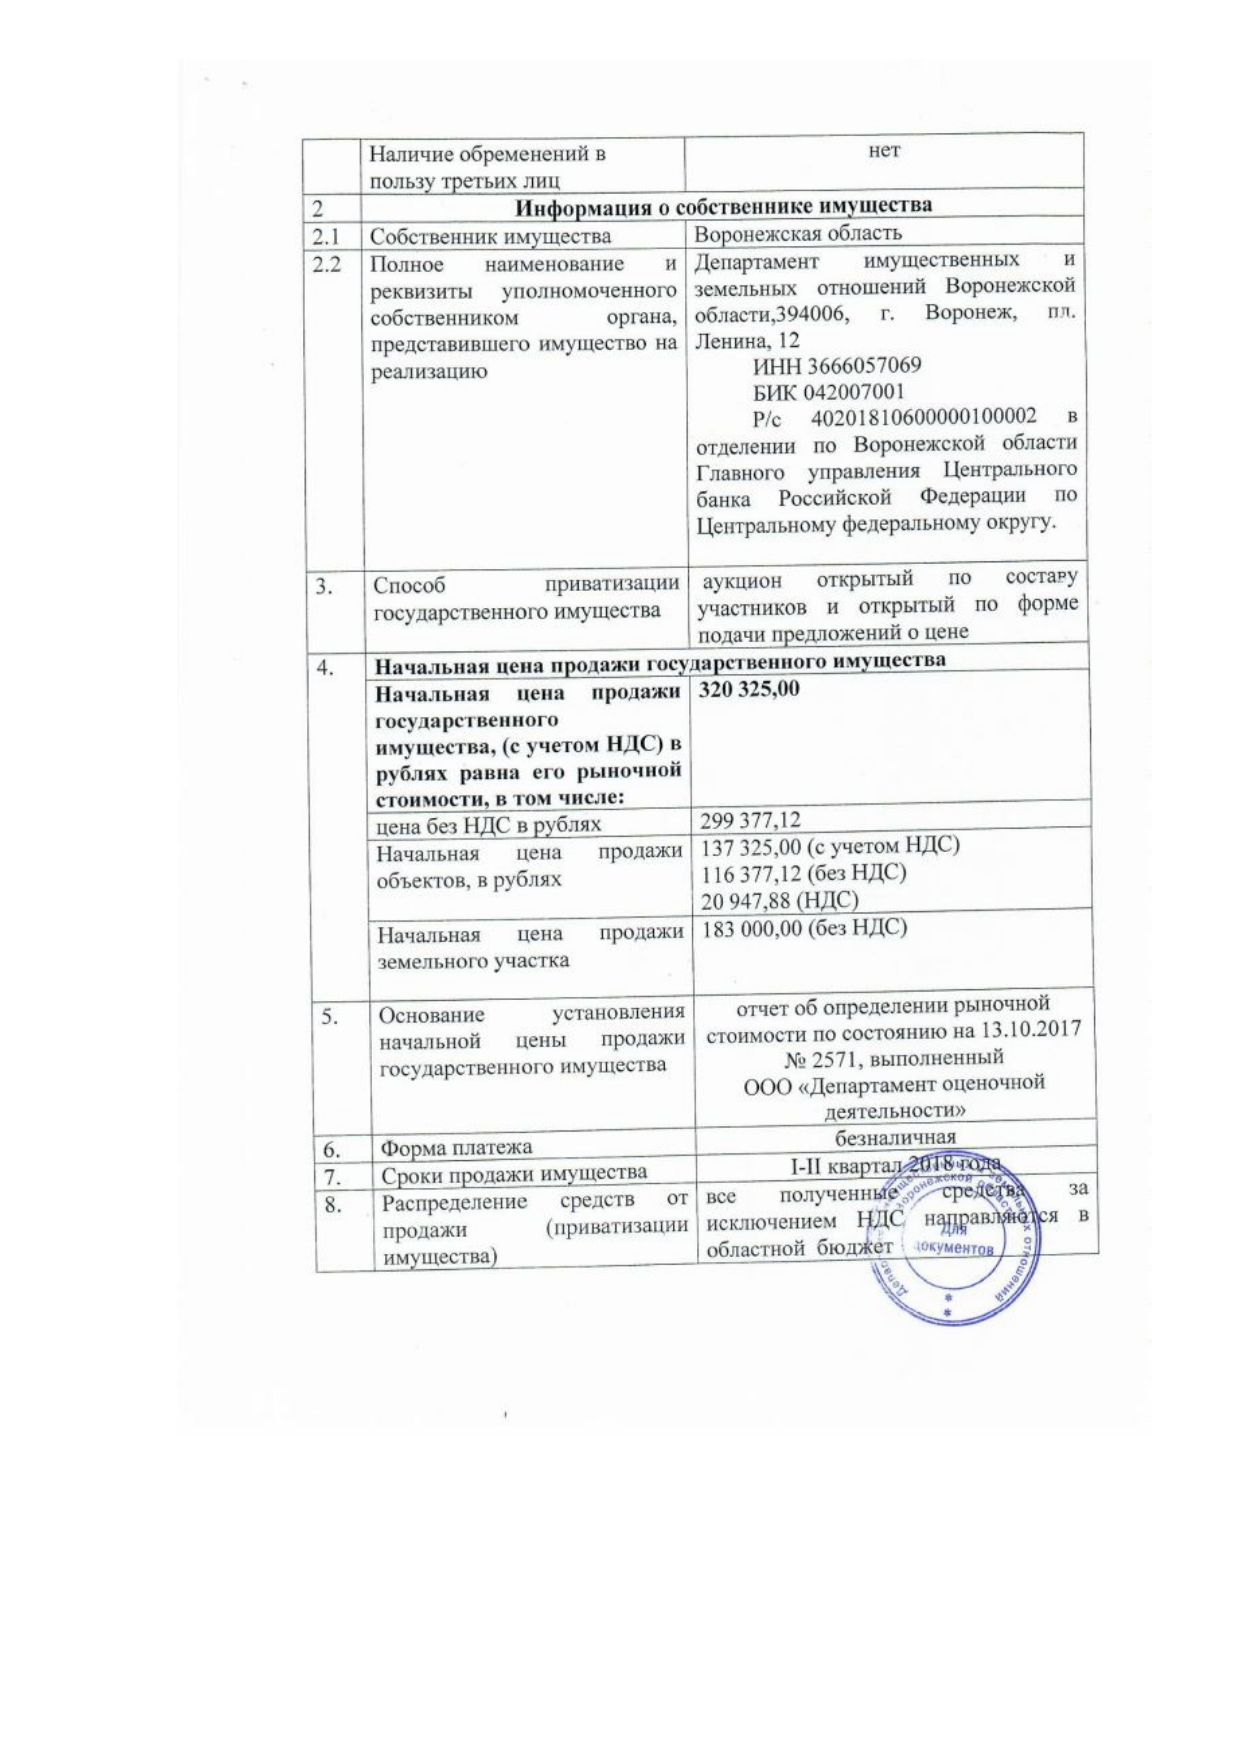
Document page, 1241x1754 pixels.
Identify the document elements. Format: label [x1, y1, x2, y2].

picture [177, 59, 1152, 1436]
